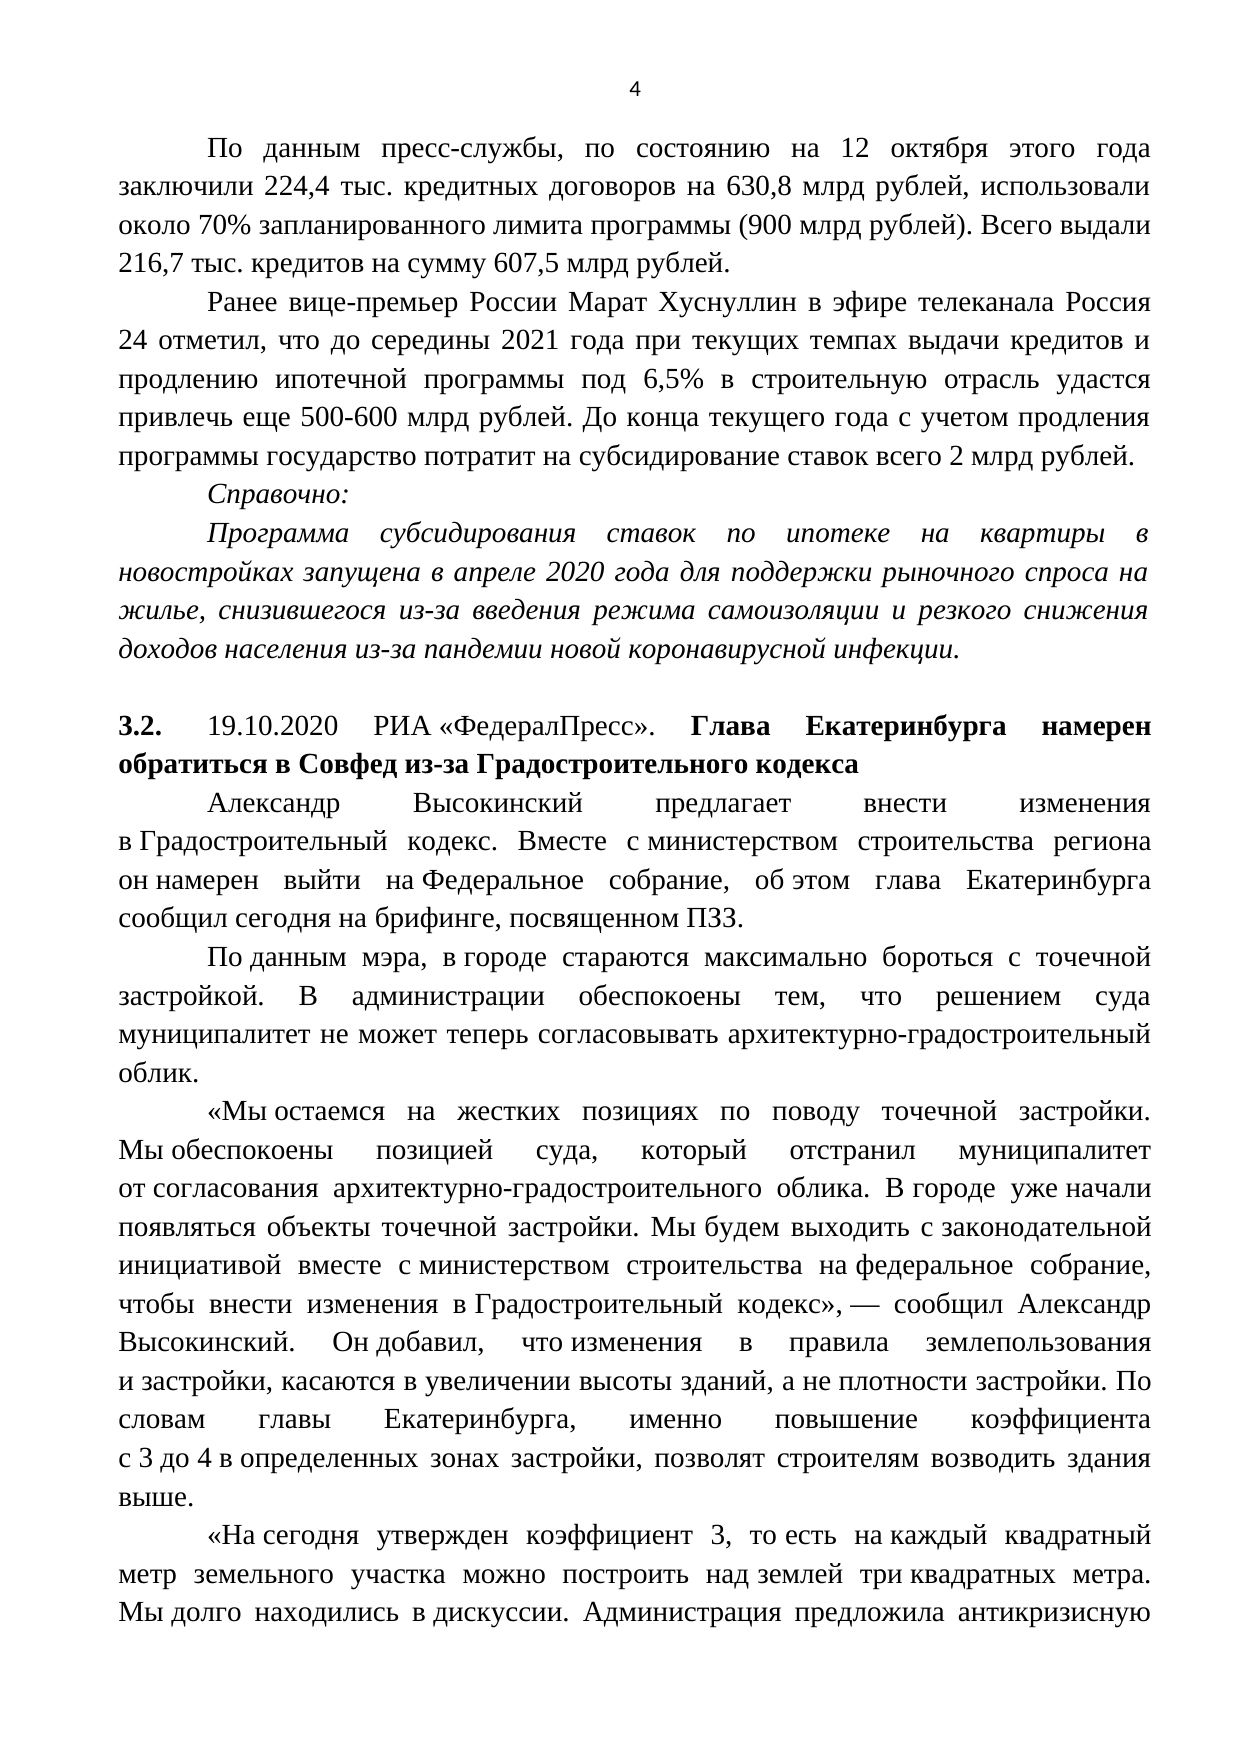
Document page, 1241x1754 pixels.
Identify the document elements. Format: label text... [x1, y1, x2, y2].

text По данным мэра, в городе стараются максимально бороться с точечной застройкой. В администрации обеспокоены тем, что решением суда муниципалитет не может теперь согласовывать архитектурно-градостроительный облик. [118, 939, 1152, 1088]
text Программа субсидирования ставок по ипотеке на квартиры в новостройках запущена в апреле 2020 года для поддержки рыночного спроса на жилье, снизившегося из-за введения режима самоизоляции и резкого снижения доходов населения из-за пандемии новой коронавирусной инфекции. [118, 515, 1152, 664]
list 19.10.2020 РИА «ФедералПресс». Глава Екатеринбурга намерен обратиться в Совфед из-за Градостроительного кодекса [118, 708, 1152, 780]
text «Мы остаемся на жестких позициях по поводу точечной застройки. Мы обеспокоены позицией суда, который отстранил муниципалитет от согласования архитектурно-градостроительного облика. В городе уже начали появляться объекты точечной застройки. Мы будем выходить с законодательной инициативой вместе с министерством строительства на федеральное собрание, чтобы внести изменения в Градостроительный кодекс», — сообщил Александр Высокинский. Он добавил, что изменения в правила землепользования и застройки, касаются в увеличении высоты зданий, а не плотности застройки. По словам главы Екатеринбурга, именно повышение коэффициента с 3 до 4 в определенных зонах застройки, позволят строителям возводить здания выше. [118, 1093, 1152, 1512]
text Ранее вице-премьер России Марат Хуснуллин в эфире телеканала Россия 24 отметил, что до середины 2021 года при текущих темпах выдачи кредитов и продлению ипотечной программы под 6,5% в строительную отрасль удастся привлечь еще 500-600 млрд рублей. До конца текущего года с учетом продления программы государство потратит на субсидирование ставок всего 2 млрд рублей. [118, 284, 1152, 472]
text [118, 1517, 1152, 1628]
text Справочно: [118, 477, 1152, 510]
text Александр Высокинский предлагает внести изменения в Градостроительный кодекс. Вместе с министерством строительства региона он намерен выйти на Федеральное собрание, об этом глава Екатеринбурга сообщил сегодня на брифинге, посвященном ПЗЗ. [118, 785, 1152, 934]
text По данным пресс-службы, по состоянию на 12 октября этого года заключили 224,4 тыс. кредитных договоров на 630,8 млрд рублей, использовали около 70% запланированного лимита программы (900 млрд рублей). Всего выдали 216,7 тыс. кредитов на сумму 607,5 млрд рублей. [118, 130, 1152, 279]
